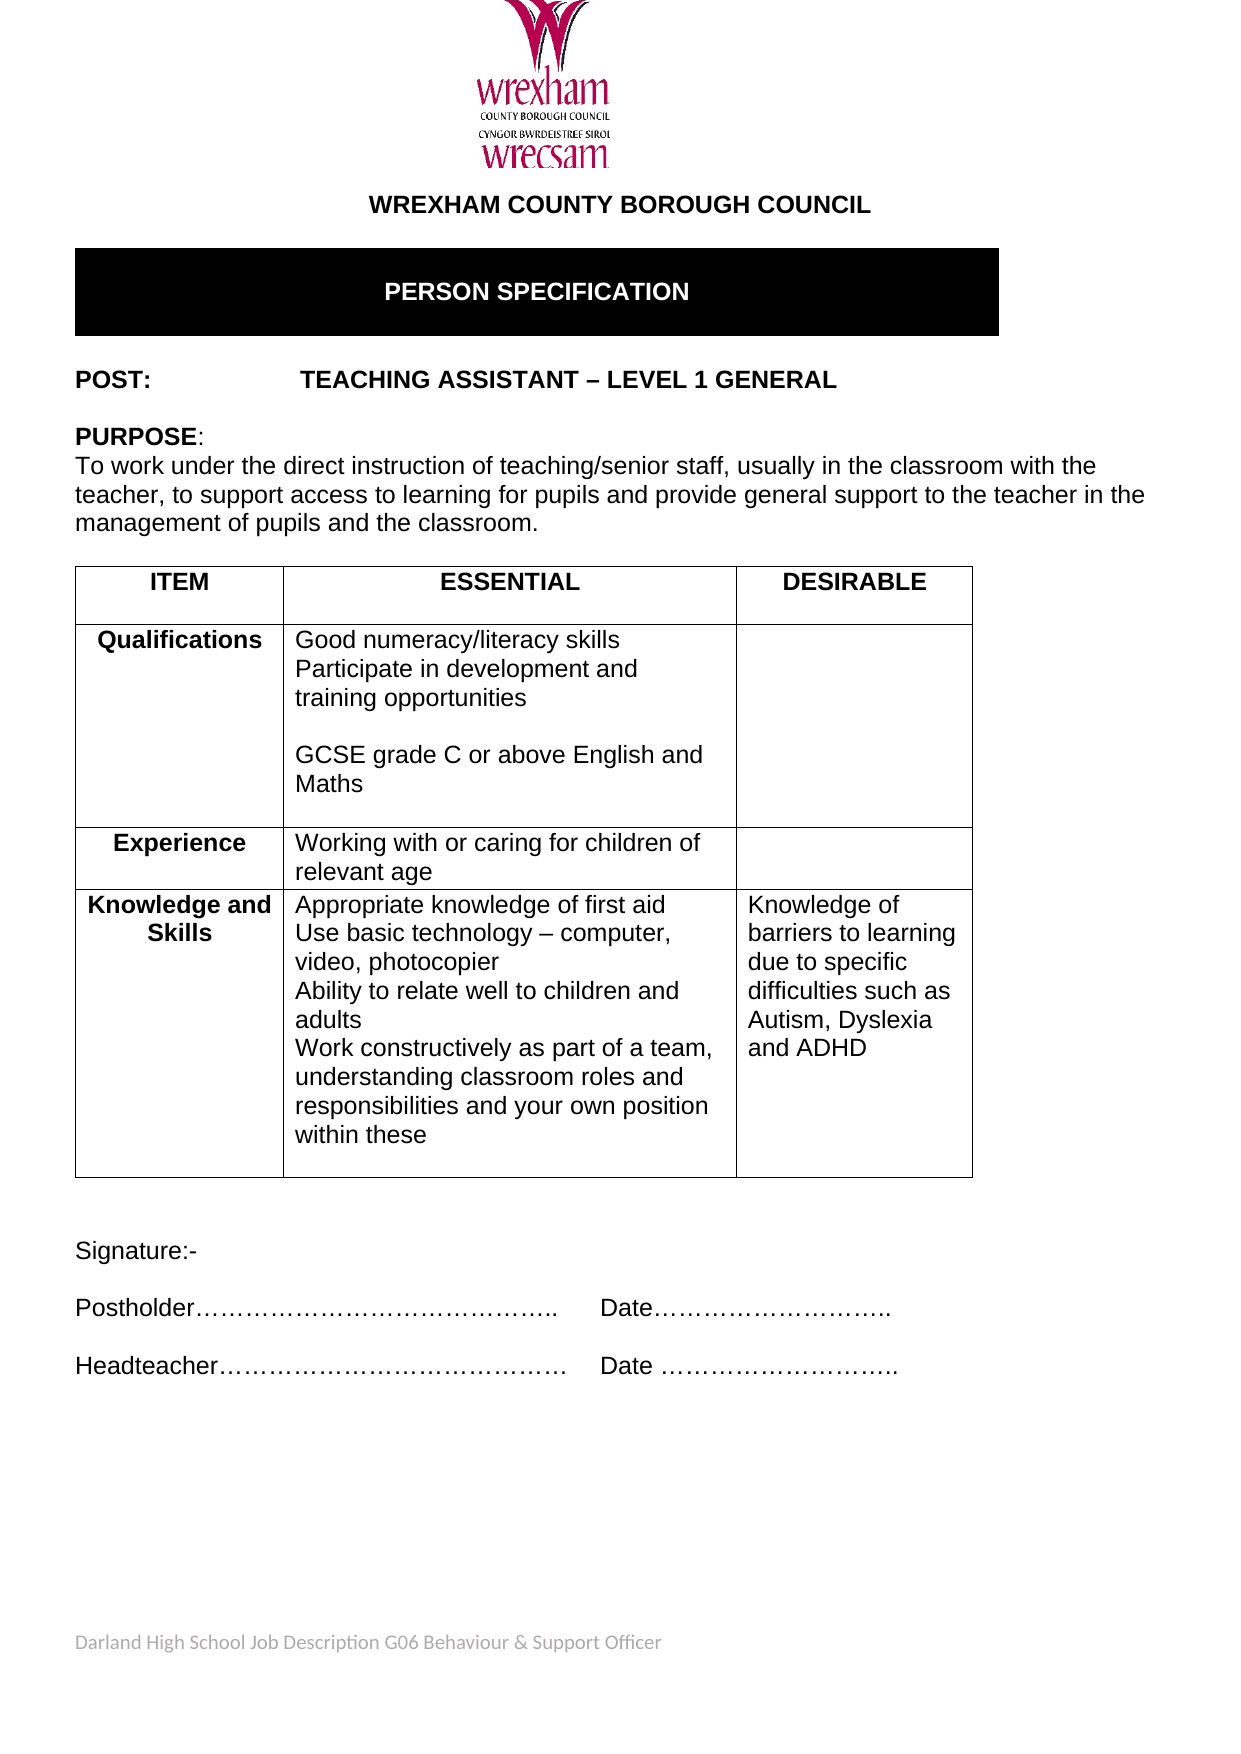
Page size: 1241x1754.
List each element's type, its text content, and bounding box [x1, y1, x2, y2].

text BOROUGH COUNCIL [75, 190, 1165, 219]
table_cell Good numeracy/literacy skills Participate in development and training opportunities GCSE grade C or above English and Maths [284, 625, 736, 827]
table_cell Experience [76, 828, 283, 889]
table_cell Qualifications [76, 625, 283, 827]
picture [475, 0, 610, 166]
text Signature:- [75, 1236, 1165, 1264]
table_header ITEM [76, 567, 283, 624]
table_header PERSON SPECIFICATION [76, 249, 998, 335]
table_cell Knowledge of barriers to learning due to specific difficulties such as Autism, Dyslexia and ADHD [737, 890, 972, 1177]
table_header DESIRABLE [737, 567, 972, 624]
text PURPOSE: [75, 422, 1165, 451]
table_cell Appropriate knowledge of first aid Use basic technology – computer, video, photocopier Ability to relate well to children and adults Work constructively as part of a team, understanding classroom roles and responsibilities and your own position within these [284, 890, 736, 1177]
table_cell [737, 828, 972, 889]
text Postholder…………………………………….. Date……………………….. [75, 1293, 1165, 1322]
text To work under the direct instruction of teaching/senior staff, usually in the classroom with the teacher, to support access to learning for pupils and provide general support to the teacher in the management of pupils and the classroom. [75, 451, 1165, 537]
text Headteacher…………………………………… Date ……………………….. [75, 1351, 1165, 1379]
table_cell [737, 625, 972, 827]
table_header ESSENTIAL [284, 567, 736, 624]
table_cell Knowledge and Skills [76, 890, 283, 1177]
text POST: TEACHING ASSISTANT – LEVEL 1 GENERAL [75, 364, 1165, 393]
table_cell Working with or caring for children of relevant age [284, 828, 736, 889]
